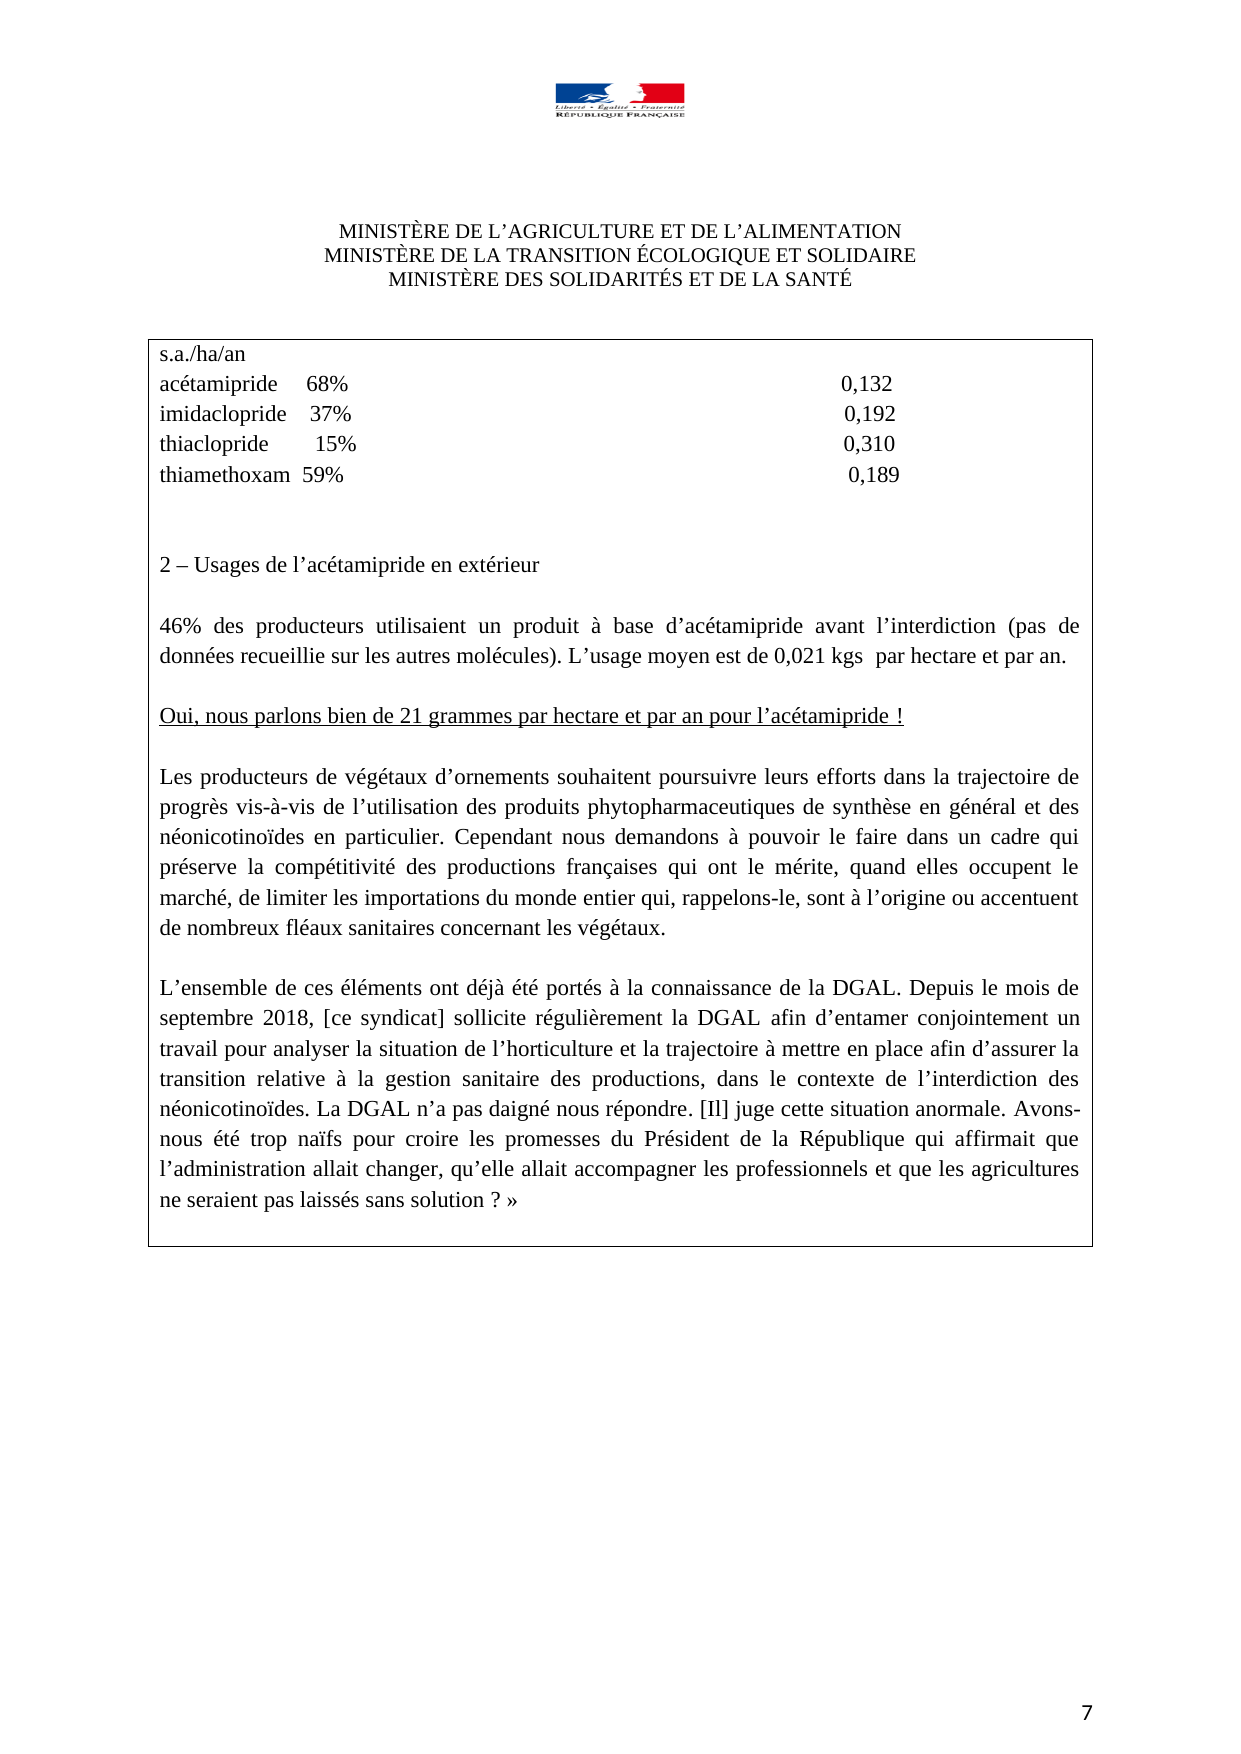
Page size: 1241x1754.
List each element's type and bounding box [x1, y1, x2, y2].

table_cell [149, 340, 1092, 1246]
